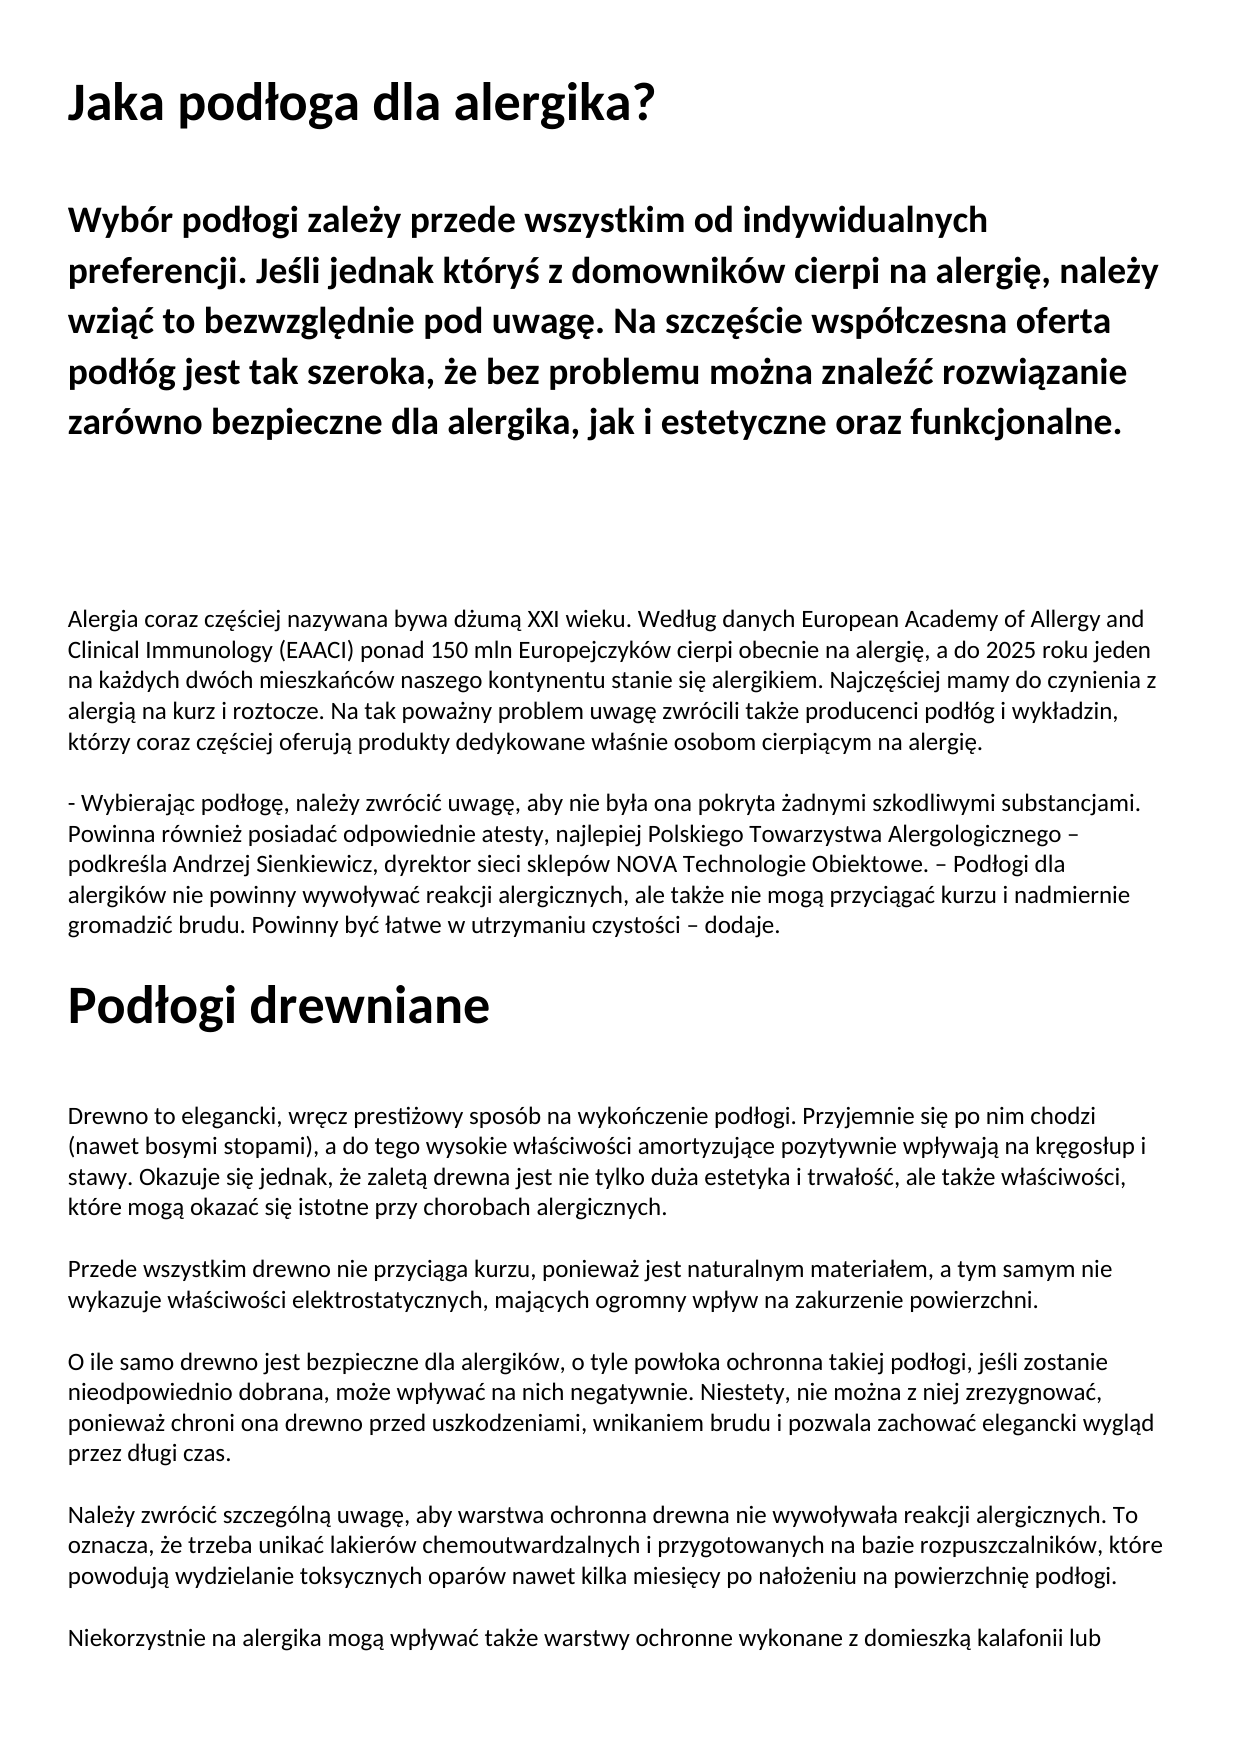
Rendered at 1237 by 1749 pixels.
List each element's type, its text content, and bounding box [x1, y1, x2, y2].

text - Wybierając podłogę, należy zwrócić uwagę, aby nie była ona pokryta żadnymi szkodliwymi substancjami. Powinna również posiadać odpowiednie atesty, najlepiej Polskiego Towarzystwa Alergologicznego – podkreśla Andrzej Sienkiewicz, dyrektor sieci sklepów NOVA Technologie Obiektowe. – Podłogi dla alergików nie powinny wywoływać reakcji alergicznych, ale także nie mogą przyciągać kurzu i nadmiernie gromadzić brudu. Powinny być łatwe w utrzymaniu czystości – dodaje. [68, 787, 1169, 940]
text Wybór podłogi zależy przede wszystkim od indywidualnych preferencji. Jeśli jednak któryś z domowników cierpi na alergię, należy wziąć to bezwzględnie pod uwagę. Na szczęście współczesna oferta podłóg jest tak szeroka, że bez problemu można znaleźć rozwiązanie zarówno bezpieczne dla alergika, jak i estetyczne oraz funkcjonalne. [68, 196, 1169, 444]
text Podłogi drewniane [68, 971, 1169, 1037]
text Jaka podłoga dla alergika? [68, 68, 1169, 134]
text Należy zwrócić szczególną uwagę, aby warstwa ochronna drewna nie wywoływała reakcji alergicznych. To oznacza, że trzeba unikać lakierów chemoutwardzalnych i przygotowanych na bazie rozpuszczalników, które powodują wydzielanie toksycznych oparów nawet kilka miesięcy po nałożeniu na powierzchnię podłogi. [68, 1499, 1169, 1591]
text Alergia coraz częściej nazywana bywa dżumą XXI wieku. Według danych European Academy of Allergy and Clinical Immunology (EAACI) ponad 150 mln Europejczyków cierpi obecnie na alergię, a do 2025 roku jeden na każdych dwóch mieszkańców naszego kontynentu stanie się alergikiem. Najczęściej mamy do czynienia z alergią na kurz i roztocze. Na tak poważny problem uwagę zwrócili także producenci podłóg i wykładzin, którzy coraz częściej oferują produkty dedykowane właśnie osobom cierpiącym na alergię. [68, 604, 1169, 756]
text O ile samo drewno jest bezpieczne dla alergików, o tyle powłoka ochronna takiej podłogi, jeśli zostanie nieodpowiednio dobrana, może wpływać na nich negatywnie. Niestety, nie można z niej zrezygnować, ponieważ chroni ona drewno przed uszkodzeniami, wnikaniem brudu i pozwala zachować elegancki wygląd przez długi czas. [68, 1346, 1169, 1468]
text Przede wszystkim drewno nie przyciąga kurzu, ponieważ jest naturalnym materiałem, a tym samym nie wykazuje właściwości elektrostatycznych, mających ogromny wpływ na zakurzenie powierzchni. [68, 1253, 1169, 1314]
text Drewno to elegancki, wręcz prestiżowy sposób na wykończenie podłogi. Przyjemnie się po nim chodzi (nawet bosymi stopami), a do tego wysokie właściwości amortyzujące pozytywnie wpływają na kręgosłup i stawy. Okazuje się jednak, że zaletą drewna jest nie tylko duża estetyka i trwałość, ale także właściwości, które mogą okazać się istotne przy chorobach alergicznych. [68, 1100, 1169, 1222]
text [68, 1622, 1169, 1652]
